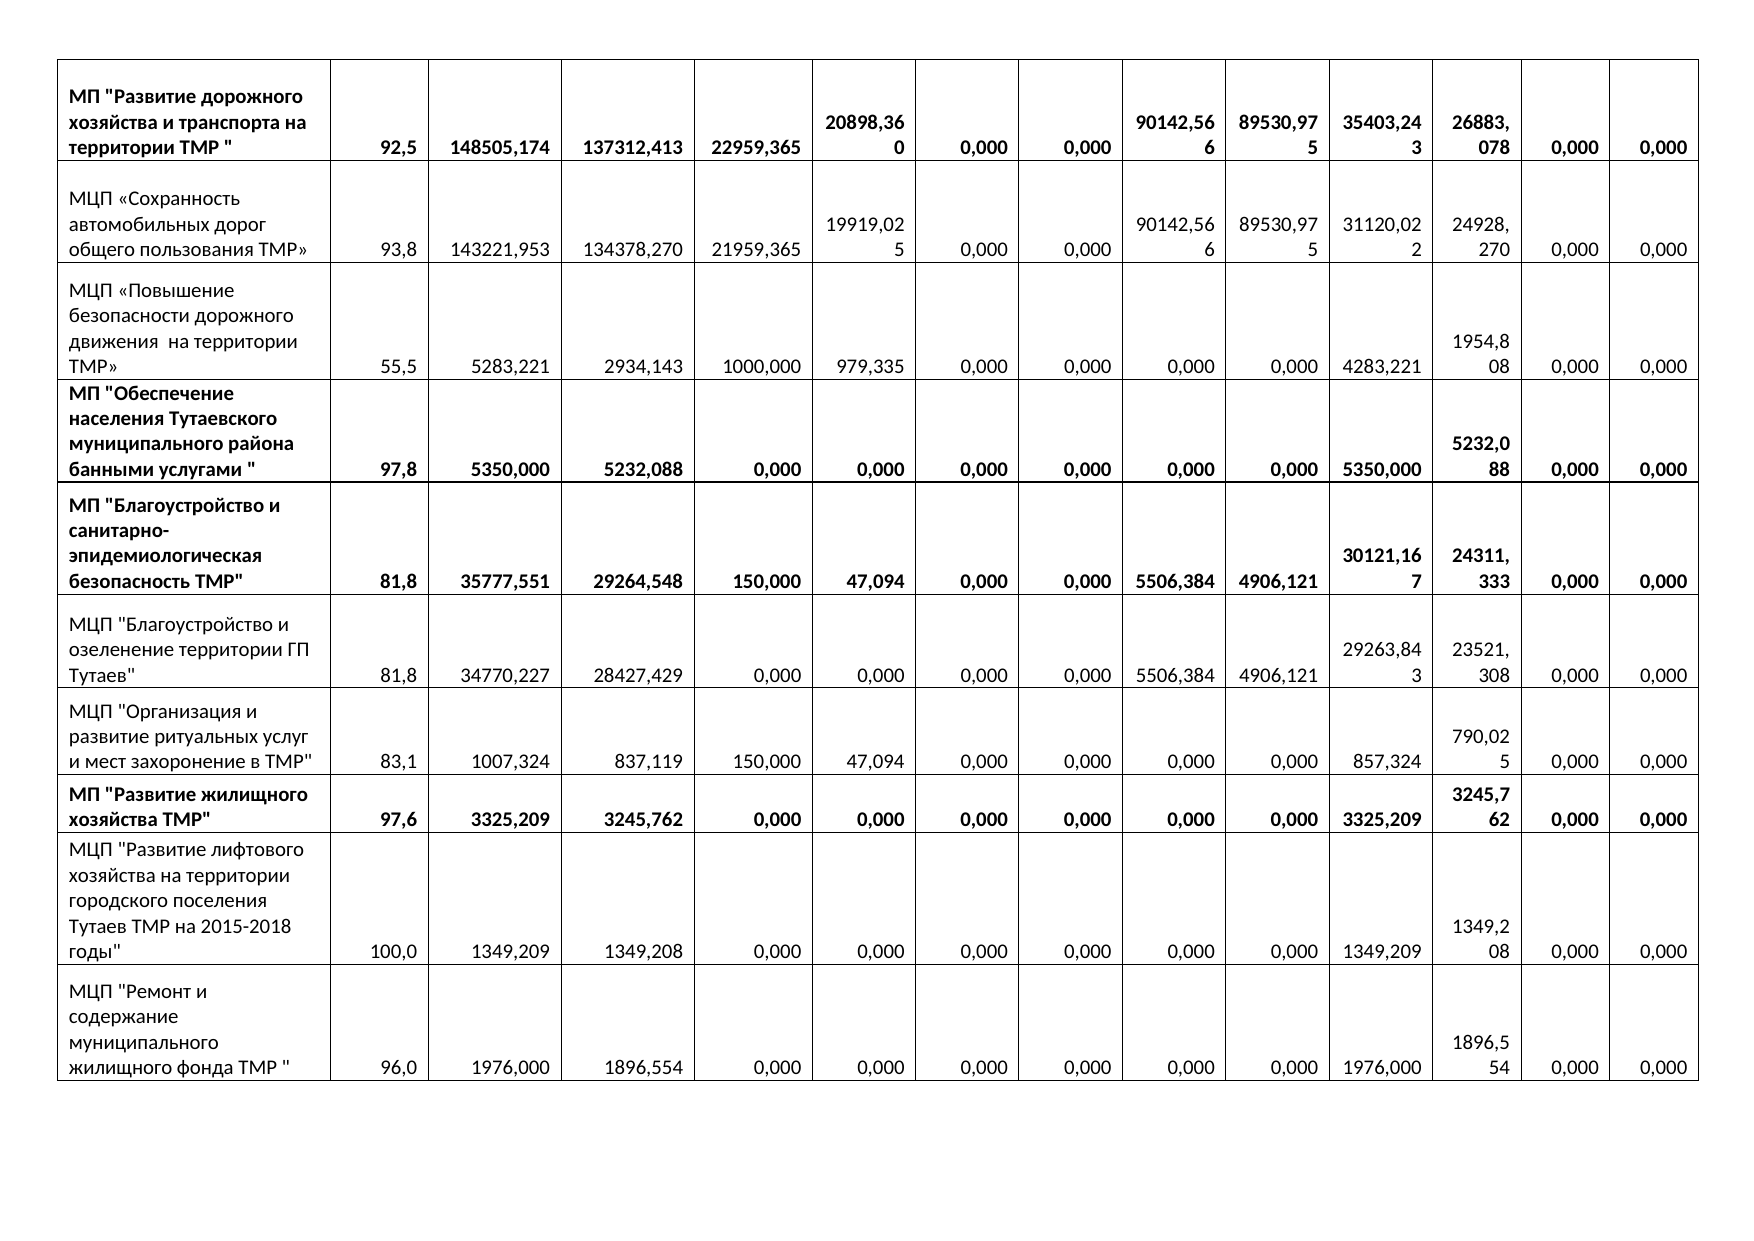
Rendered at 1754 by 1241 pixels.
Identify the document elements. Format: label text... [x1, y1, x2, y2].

table_cell 81,8 [331, 483, 428, 593]
table_cell 0,000 [1226, 688, 1329, 774]
table_cell 5350,000 [1330, 380, 1432, 481]
table_cell 148505,174 [429, 60, 561, 160]
table_cell 5232,088 [1433, 380, 1521, 481]
table_cell 0,000 [1522, 380, 1609, 481]
table_cell 0,000 [1522, 775, 1609, 832]
table_cell 0,000 [916, 965, 1018, 1080]
table_cell 1349,208 [1433, 833, 1521, 964]
table_cell 97,8 [331, 380, 428, 481]
table_cell 0,000 [813, 380, 915, 481]
table_cell 0,000 [1226, 833, 1329, 964]
table_cell МП "Обеспечение населения Тутаевского муниципального района банными услугами " [58, 380, 330, 481]
table_cell 0,000 [1019, 483, 1122, 593]
table_cell 0,000 [1123, 263, 1225, 379]
table_cell 3325,209 [429, 775, 561, 832]
table_cell 0,000 [1019, 833, 1122, 964]
table_cell 4906,121 [1226, 483, 1329, 593]
table_cell 100,0 [331, 833, 428, 964]
table_cell 1896,554 [562, 965, 694, 1080]
table_cell 83,1 [331, 688, 428, 774]
table_cell 0,000 [1226, 263, 1329, 379]
table_cell 0,000 [1019, 775, 1122, 832]
table_cell 5350,000 [429, 380, 561, 481]
table_cell 0,000 [1019, 380, 1122, 481]
table_cell 0,000 [916, 263, 1018, 379]
table_cell 0,000 [1522, 833, 1609, 964]
table_cell 837,119 [562, 688, 694, 774]
table_cell 0,000 [1226, 965, 1329, 1080]
table_cell 0,000 [695, 775, 812, 832]
table_cell МП "Развитие дорожного хозяйства и транспорта на территории ТМР " [58, 60, 330, 160]
table_cell 2934,143 [562, 263, 694, 379]
table_cell 0,000 [1123, 775, 1225, 832]
table_cell 24311,333 [1433, 483, 1521, 593]
table_cell 89530,975 [1226, 60, 1329, 160]
table_cell 35403,243 [1330, 60, 1432, 160]
table_cell 81,8 [331, 595, 428, 687]
table_cell 143221,953 [429, 161, 561, 262]
table_cell 1007,324 [429, 688, 561, 774]
table_cell 0,000 [916, 161, 1018, 262]
table_cell МЦП "Развитие лифтового хозяйства на территории городского поселения Тутаев ТМР на 2015-2018 годы" [58, 833, 330, 964]
table_cell 790,025 [1433, 688, 1521, 774]
table_cell 1000,000 [695, 263, 812, 379]
table_cell 30121,167 [1330, 483, 1432, 593]
table_cell 0,000 [1522, 263, 1609, 379]
table_cell 0,000 [1610, 688, 1698, 774]
table_cell 0,000 [1019, 60, 1122, 160]
table_cell 1976,000 [429, 965, 561, 1080]
table_cell 93,8 [331, 161, 428, 262]
table_cell 90142,566 [1123, 60, 1225, 160]
table_cell 90142,566 [1123, 161, 1225, 262]
table_cell МП "Развитие жилищного хозяйства ТМР" [58, 775, 330, 832]
table_cell 1349,209 [1330, 833, 1432, 964]
table_cell 55,5 [331, 263, 428, 379]
table_cell 3245,762 [562, 775, 694, 832]
table_cell 150,000 [695, 688, 812, 774]
table_cell 5232,088 [562, 380, 694, 481]
table_cell 19919,025 [813, 161, 915, 262]
table_cell 97,6 [331, 775, 428, 832]
table_cell 0,000 [1610, 380, 1698, 481]
table_cell 3245,762 [1433, 775, 1521, 832]
table_cell 0,000 [1522, 688, 1609, 774]
table_cell 0,000 [1019, 688, 1122, 774]
table_cell 1976,000 [1330, 965, 1432, 1080]
table_cell 92,5 [331, 60, 428, 160]
table_cell 0,000 [1610, 775, 1698, 832]
table_cell 0,000 [813, 965, 915, 1080]
table_cell 0,000 [916, 60, 1018, 160]
table_cell 0,000 [1123, 688, 1225, 774]
table_cell 0,000 [1123, 965, 1225, 1080]
table_cell 979,335 [813, 263, 915, 379]
table_cell 0,000 [1610, 161, 1698, 262]
table_cell 24928,270 [1433, 161, 1521, 262]
table_cell 857,324 [1330, 688, 1432, 774]
table_cell 0,000 [1019, 161, 1122, 262]
table_cell 1896,554 [1433, 965, 1521, 1080]
table_cell 0,000 [1226, 380, 1329, 481]
table_cell 0,000 [1522, 965, 1609, 1080]
table_cell 0,000 [695, 595, 812, 687]
table_cell 0,000 [695, 965, 812, 1080]
table_cell 0,000 [916, 380, 1018, 481]
table_cell 28427,429 [562, 595, 694, 687]
table_cell 0,000 [916, 775, 1018, 832]
table_cell 5283,221 [429, 263, 561, 379]
table_cell 0,000 [1226, 775, 1329, 832]
table_cell 0,000 [1522, 595, 1609, 687]
table_cell 0,000 [1019, 965, 1122, 1080]
table_cell 1349,208 [562, 833, 694, 964]
table_cell 3325,209 [1330, 775, 1432, 832]
table_cell 0,000 [695, 833, 812, 964]
table_cell 0,000 [1610, 595, 1698, 687]
table_cell 47,094 [813, 688, 915, 774]
table_cell 29264,548 [562, 483, 694, 593]
table_cell 0,000 [1610, 483, 1698, 593]
table_cell 0,000 [1123, 380, 1225, 481]
table_cell 0,000 [1610, 965, 1698, 1080]
table_cell 0,000 [1123, 833, 1225, 964]
table_cell 4283,221 [1330, 263, 1432, 379]
table_cell МЦП «Сохранность автомобильных дорог общего пользования ТМР» [58, 161, 330, 262]
table_cell 21959,365 [695, 161, 812, 262]
table_cell 26883,078 [1433, 60, 1521, 160]
table_cell 1954,808 [1433, 263, 1521, 379]
table_cell 0,000 [916, 833, 1018, 964]
table_cell 96,0 [331, 965, 428, 1080]
table_cell МП "Благоустройство и санитарно-эпидемиологическая безопасность ТМР" [58, 483, 330, 593]
table_cell 0,000 [813, 595, 915, 687]
table_cell 0,000 [916, 688, 1018, 774]
table_cell 150,000 [695, 483, 812, 593]
table_cell МЦП "Ремонт и содержание муниципального жилищного фонда ТМР " [58, 965, 330, 1080]
table_cell 0,000 [1522, 483, 1609, 593]
table_cell 20898,360 [813, 60, 915, 160]
table_cell 0,000 [1610, 833, 1698, 964]
table_cell 0,000 [813, 833, 915, 964]
table_cell МЦП «Повышение безопасности дорожного движения на территории ТМР» [58, 263, 330, 379]
table_cell 4906,121 [1226, 595, 1329, 687]
table_cell МЦП "Организация и развитие ритуальных услуг и мест захоронение в ТМР" [58, 688, 330, 774]
table_cell 31120,022 [1330, 161, 1432, 262]
table_cell 137312,413 [562, 60, 694, 160]
table_cell 0,000 [695, 380, 812, 481]
table_cell 5506,384 [1123, 595, 1225, 687]
table_cell 0,000 [1522, 60, 1609, 160]
table_cell 5506,384 [1123, 483, 1225, 593]
table_cell 22959,365 [695, 60, 812, 160]
table_cell 29263,843 [1330, 595, 1432, 687]
table_cell 134378,270 [562, 161, 694, 262]
table_cell МЦП "Благоустройство и озеленение территории ГП Тутаев" [58, 595, 330, 687]
table_cell 0,000 [1610, 60, 1698, 160]
table_cell 0,000 [1610, 263, 1698, 379]
table_cell 34770,227 [429, 595, 561, 687]
table_cell 89530,975 [1226, 161, 1329, 262]
table_cell 0,000 [1522, 161, 1609, 262]
table_cell 0,000 [1019, 263, 1122, 379]
table_cell 1349,209 [429, 833, 561, 964]
table_cell 35777,551 [429, 483, 561, 593]
table_cell 0,000 [916, 595, 1018, 687]
table_cell 0,000 [1019, 595, 1122, 687]
table_cell 0,000 [813, 775, 915, 832]
table_cell 47,094 [813, 483, 915, 593]
table_cell 0,000 [916, 483, 1018, 593]
table_cell 23521,308 [1433, 595, 1521, 687]
